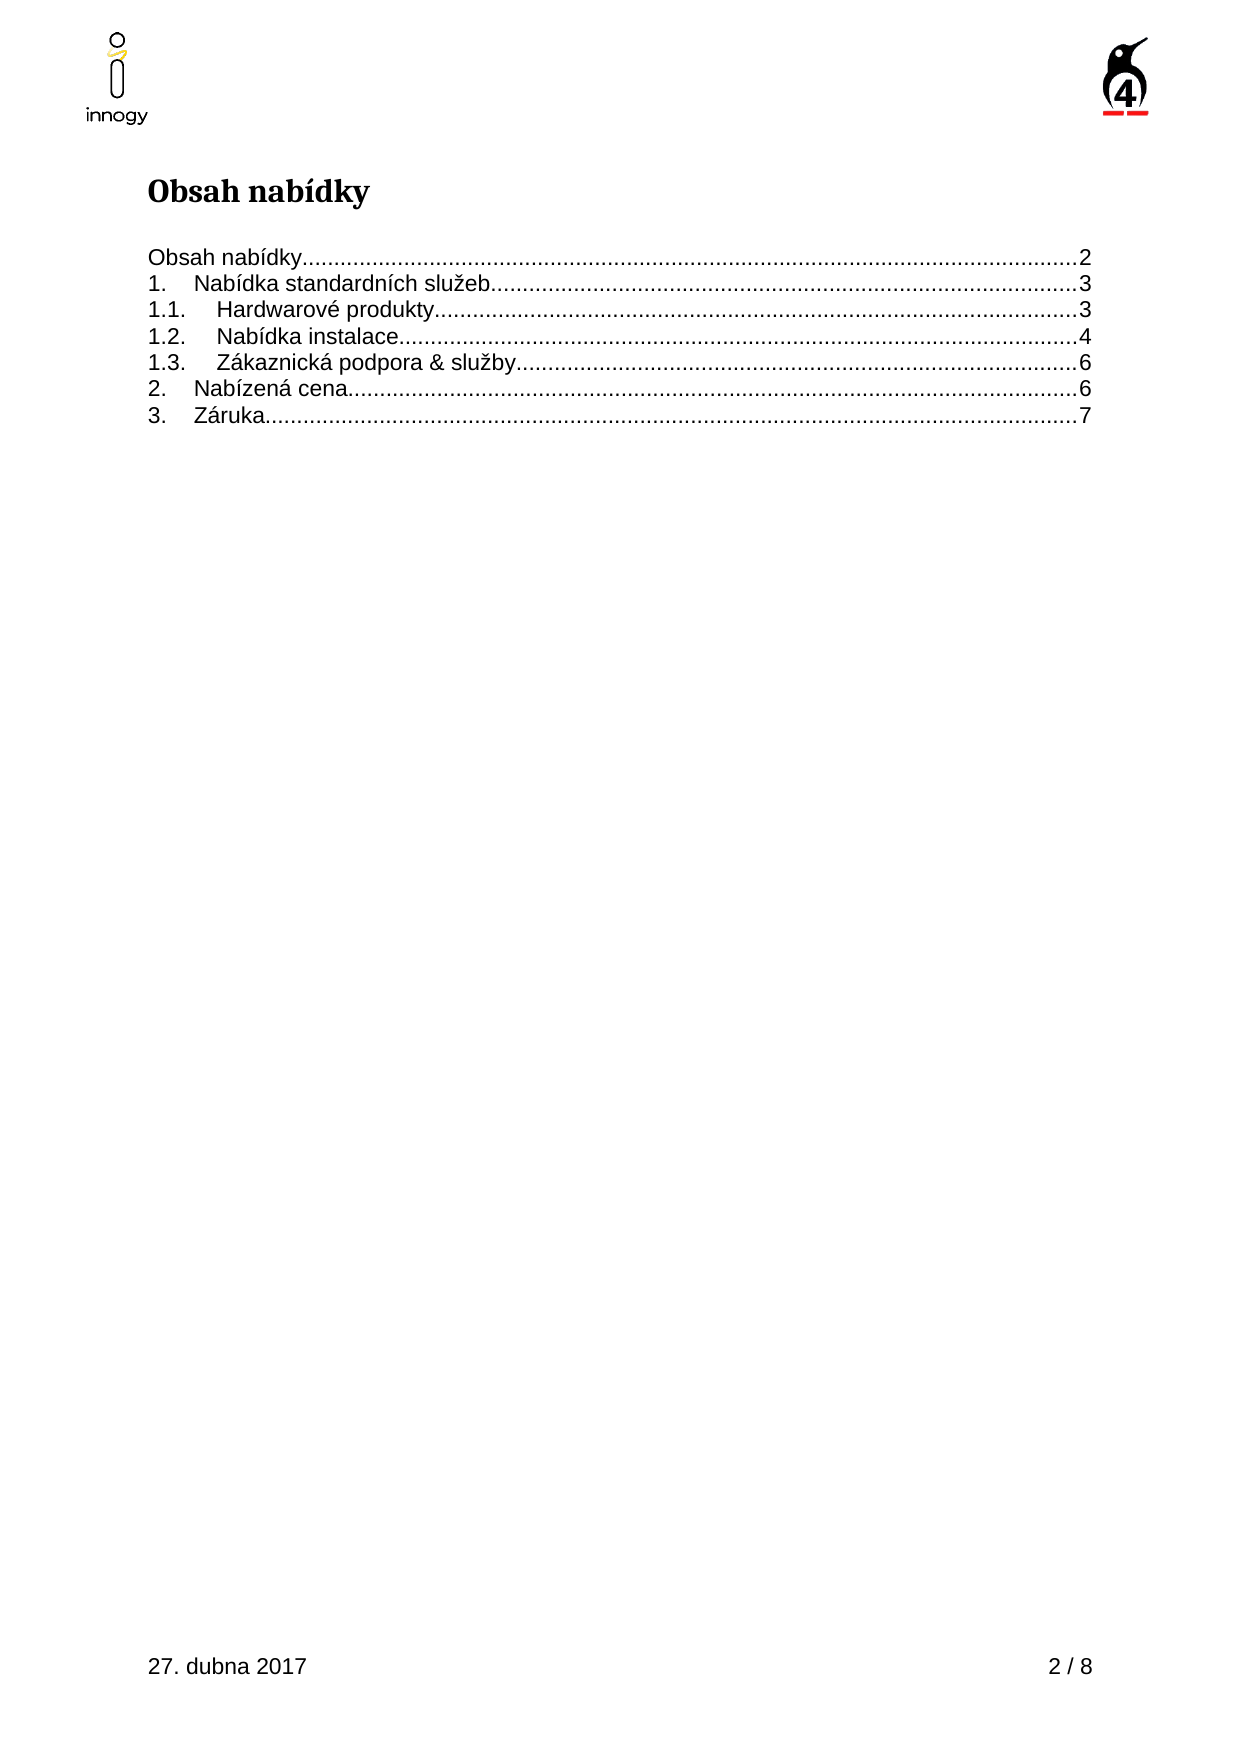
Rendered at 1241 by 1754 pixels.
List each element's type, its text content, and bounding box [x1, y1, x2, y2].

text 1.3. Zákaznická podpora & služby 6 [148, 349, 1093, 375]
text 1.1. Hardwarové produkty 3 [148, 296, 1093, 323]
picture [1092, 31, 1158, 123]
text 2. Nabízená cena 6 [148, 375, 1093, 402]
text 3. Záruka 7 [148, 402, 1093, 428]
subtitle Obsah nabídky [148, 173, 1093, 211]
text Obsah nabídky 2 [148, 243, 1093, 270]
picture [86, 32, 148, 125]
text 1.2. Nabídka instalace 4 [148, 323, 1093, 349]
text 1. Nabídka standardních služeb 3 [148, 270, 1093, 296]
